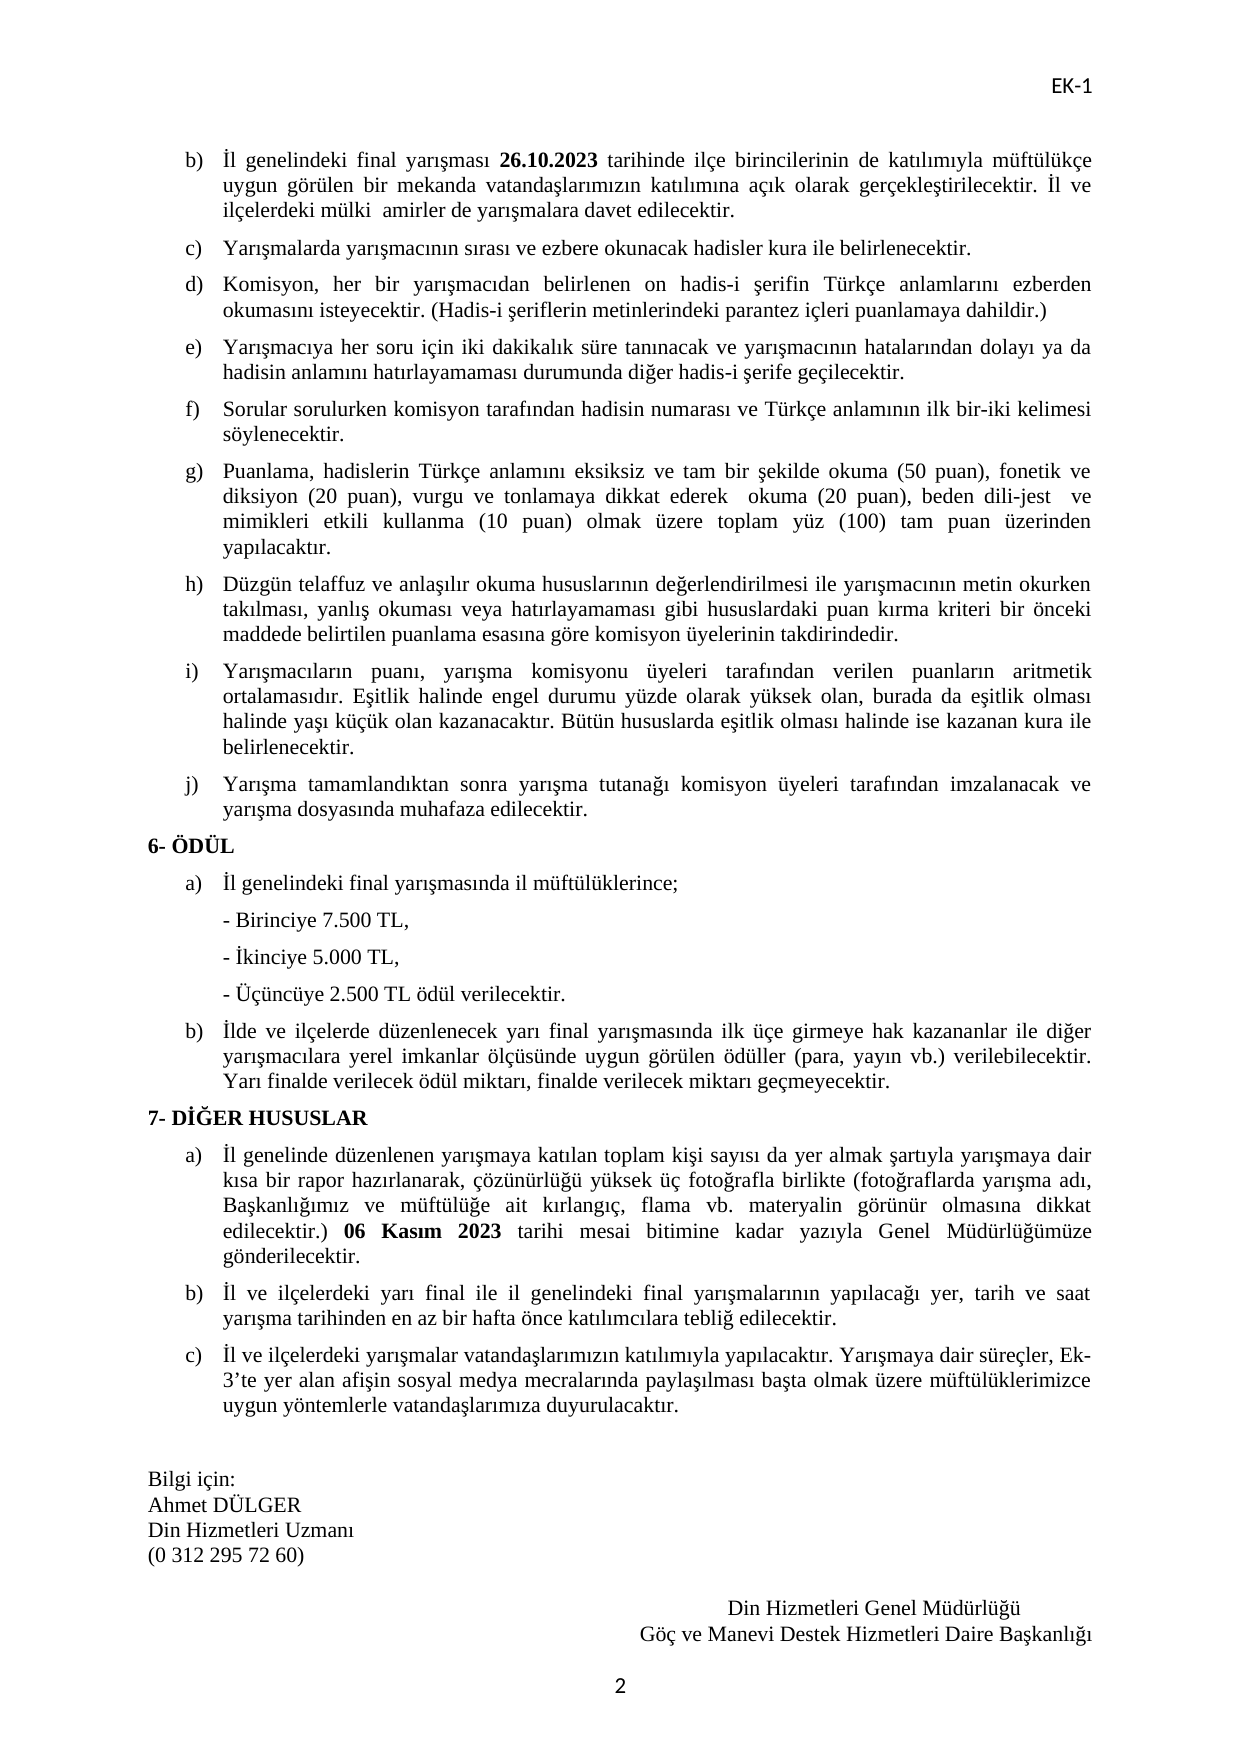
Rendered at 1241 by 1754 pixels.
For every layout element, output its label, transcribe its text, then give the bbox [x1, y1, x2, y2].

list Komisyon, her bir yarışmacıdan belirlenen on hadis-i şerifin Türkçe anlamlarını ezberden okumasını isteyecektir. (Hadis-i şeriflerin metinlerindeki parantez içleri puanlamaya dahildir.) [185, 271, 1093, 322]
list Yarışmalarda yarışmacının sırası ve ezbere okunacak hadisler kura ile belirlenecektir. [185, 234, 1093, 260]
list - Üçüncüye 2.500 TL ödül verilecektir. [223, 981, 1093, 1006]
list İl ve ilçelerdeki yarı final ile il genelindeki final yarışmalarının yapılacağı yer, tarih ve saat yarışma tarihinden en az bir hafta önce katılımcılara tebliğ edilecektir. [185, 1280, 1093, 1330]
text (0 312 295 72 60) [148, 1542, 1093, 1567]
list İl ve ilçelerdeki yarışmalar vatandaşlarımızın katılımıyla yapılacaktır. Yarışmaya dair süreçler, Ek-3’te yer alan afişin sosyal medya mecralarında paylaşılması başta olmak üzere müftülüklerimizce uygun yöntemlerle vatandaşlarımıza duyurulacaktır. [185, 1342, 1093, 1418]
text Ahmet DÜLGER [148, 1492, 1093, 1517]
list Yarışmacıların puanı, yarışma komisyonu üyeleri tarafından verilen puanların aritmetik ortalamasıdır. Eşitlik halinde engel durumu yüzde olarak yüksek olan, burada da eşitlik olması halinde yaşı küçük olan kazanacaktır. Bütün hususlarda eşitlik olması halinde ise kazanan kura ile belirlenecektir. [185, 658, 1093, 759]
text Göç ve Manevi Destek Hizmetleri Daire Başkanlığı [148, 1621, 1093, 1646]
list - İkinciye 5.000 TL, [223, 944, 1093, 969]
list Yarışma tamamlandıktan sonra yarışma tutanağı komisyon üyeleri tarafından imzalanacak ve yarışma dosyasında muhafaza edilecektir. [185, 771, 1093, 821]
list İl genelinde düzenlenen yarışmaya katılan toplam kişi sayısı da yer almak şartıyla yarışmaya dair kısa bir rapor hazırlanarak, çözünürlüğü yüksek üç fotoğrafla birlikte (fotoğraflarda yarışma adı, Başkanlığımız ve müftülüğe ait kırlangıç, flama vb. materyalin görünür olmasına dikkat edilecektir.) 06 Kasım 2023 tarihi mesai bitimine kadar yazıyla Genel Müdürlüğümüze gönderilecektir. [185, 1142, 1093, 1268]
list 7- DİĞER HUSUSLAR [148, 1105, 1093, 1130]
list İl genelindeki final yarışmasında il müftülüklerince; [185, 870, 1093, 895]
text Din Hizmetleri Uzmanı [148, 1517, 1093, 1542]
list Düzgün telaffuz ve anlaşılır okuma hususlarının değerlendirilmesi ile yarışmacının metin okurken takılması, yanlış okuması veya hatırlayamaması gibi hususlardaki puan kırma kriteri bir önceki maddede belirtilen puanlama esasına göre komisyon üyelerinin takdirindedir. [185, 571, 1093, 646]
list Puanlama, hadislerin Türkçe anlamını eksiksiz ve tam bir şekilde okuma (50 puan), fonetik ve diksiyon (20 puan), vurgu ve tonlamaya dikkat ederek okuma (20 puan), beden dili-jest ve mimikleri etkili kullanma (10 puan) olmak üzere toplam yüz (100) tam puan üzerinden yapılacaktır. [185, 458, 1093, 559]
list - Birinciye 7.500 TL, [223, 907, 1093, 932]
text Din Hizmetleri Genel Müdürlüğü [148, 1595, 1093, 1621]
text 2 [148, 1671, 1093, 1699]
list Yarışmacıya her soru için iki dakikalık süre tanınacak ve yarışmacının hatalarından dolayı ya da hadisin anlamını hatırlayamaması durumunda diğer hadis-i şerife geçilecektir. [185, 334, 1093, 384]
text Bilgi için: [148, 1466, 1093, 1492]
list İl genelindeki final yarışması 26.10.2023 tarihinde ilçe birincilerinin de katılımıyla müftülükçe uygun görülen bir mekanda vatandaşlarımızın katılımına açık olarak gerçekleştirilecektir. İl ve ilçelerdeki mülki amirler de yarışmalara davet edilecektir. [185, 147, 1093, 223]
text 6- ÖDÜL [148, 833, 1093, 858]
list Sorular sorulurken komisyon tarafından hadisin numarası ve Türkçe anlamının ilk bir-iki kelimesi söylenecektir. [185, 396, 1093, 446]
list İlde ve ilçelerde düzenlenecek yarı final yarışmasında ilk üçe girmeye hak kazananlar ile diğer yarışmacılara yerel imkanlar ölçüsünde uygun görülen ödüller (para, yayın vb.) verilebilecektir. Yarı finalde verilecek ödül miktarı, finalde verilecek miktarı geçmeyecektir. [185, 1018, 1093, 1093]
